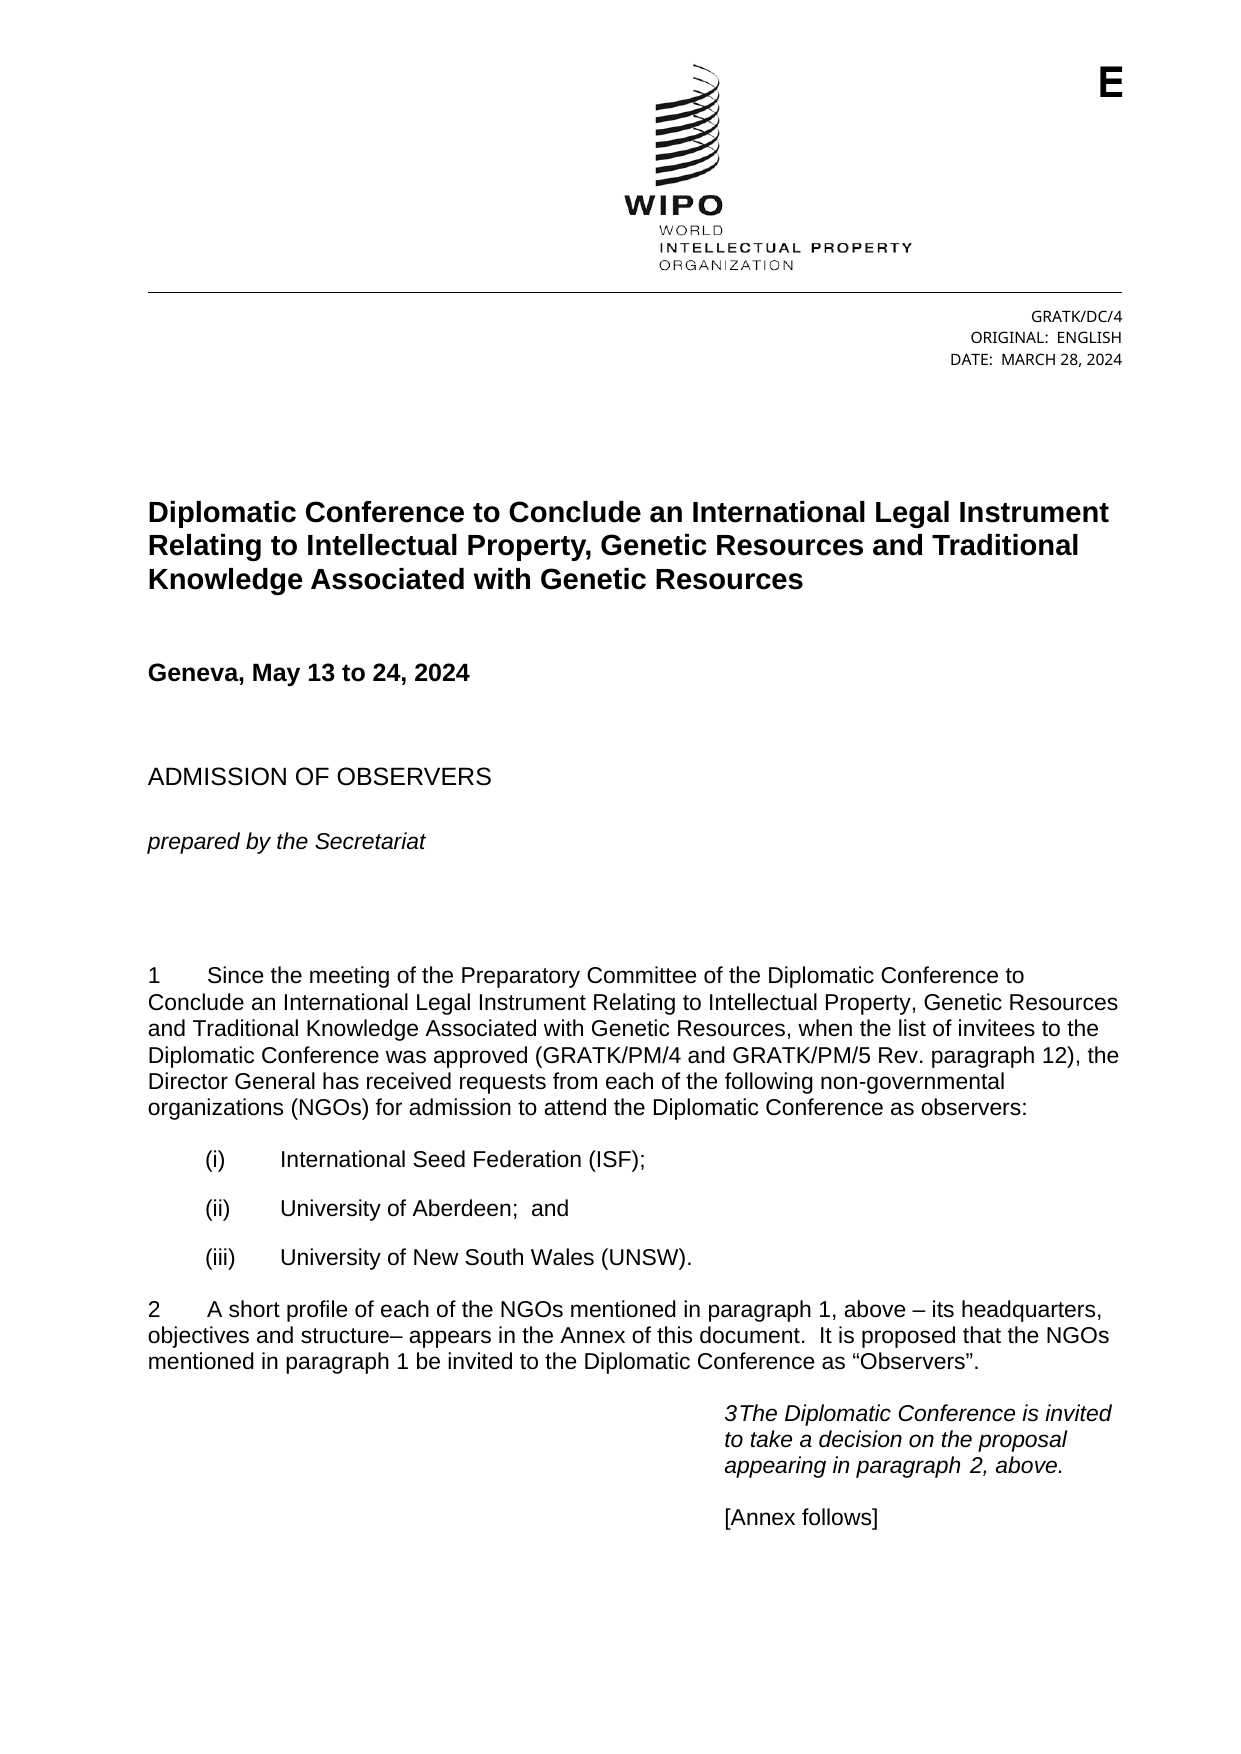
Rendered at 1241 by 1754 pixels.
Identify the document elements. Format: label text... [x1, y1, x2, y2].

text prepared by the Secretariat [148, 828, 1122, 854]
list International Seed Federation (ISF); [205, 1146, 1122, 1172]
list A short profile of each of the NGOs mentioned in paragraph 1, above – its headquarters, objectives and structure– appears in the Annex of this document. It is proposed that the NGOs mentioned in paragraph 1 be invited to the Diplomatic Conference as “Observers”. [148, 1296, 1122, 1374]
list University of Aberdeen; and [205, 1195, 1122, 1221]
text [Annex follows] [724, 1504, 1122, 1530]
text ORIGINAL: English [148, 327, 1122, 348]
subtitle Diplomatic Conference to Conclude an International Legal Instrument Relating to Intellectual Property, Genetic Resources and Traditional Knowledge Associated with Genetic Resources [148, 495, 1122, 595]
text Geneva, May 13 to 24, 2024 [148, 658, 1122, 687]
picture [623, 59, 1123, 274]
list University of New South Wales (UNSW). [205, 1244, 1122, 1271]
text GRATK/DC/4 [148, 306, 1122, 327]
text The Diplomatic Conference is invited to take a decision on the proposal appearing in paragraph 2, above. [724, 1399, 1122, 1479]
text DATE: March 28, 2024 [148, 348, 1122, 370]
text ADMISSION OF OBSERVERS [148, 762, 1122, 790]
text Since the meeting of the Preparatory Committee of the Diplomatic Conference to Conclude an International Legal Instrument Relating to Intellectual Property, Genetic Resources and Traditional Knowledge Associated with Genetic Resources, when the list of invitees to the Diplomatic Conference was approved (GRATK/PM/4 and GRATK/PM/5 Rev. paragraph 12), the Director General has received requests from each of the following non-governmental organizations (NGOs) for admission to attend the Diplomatic Conference as observers: [148, 962, 1122, 1121]
